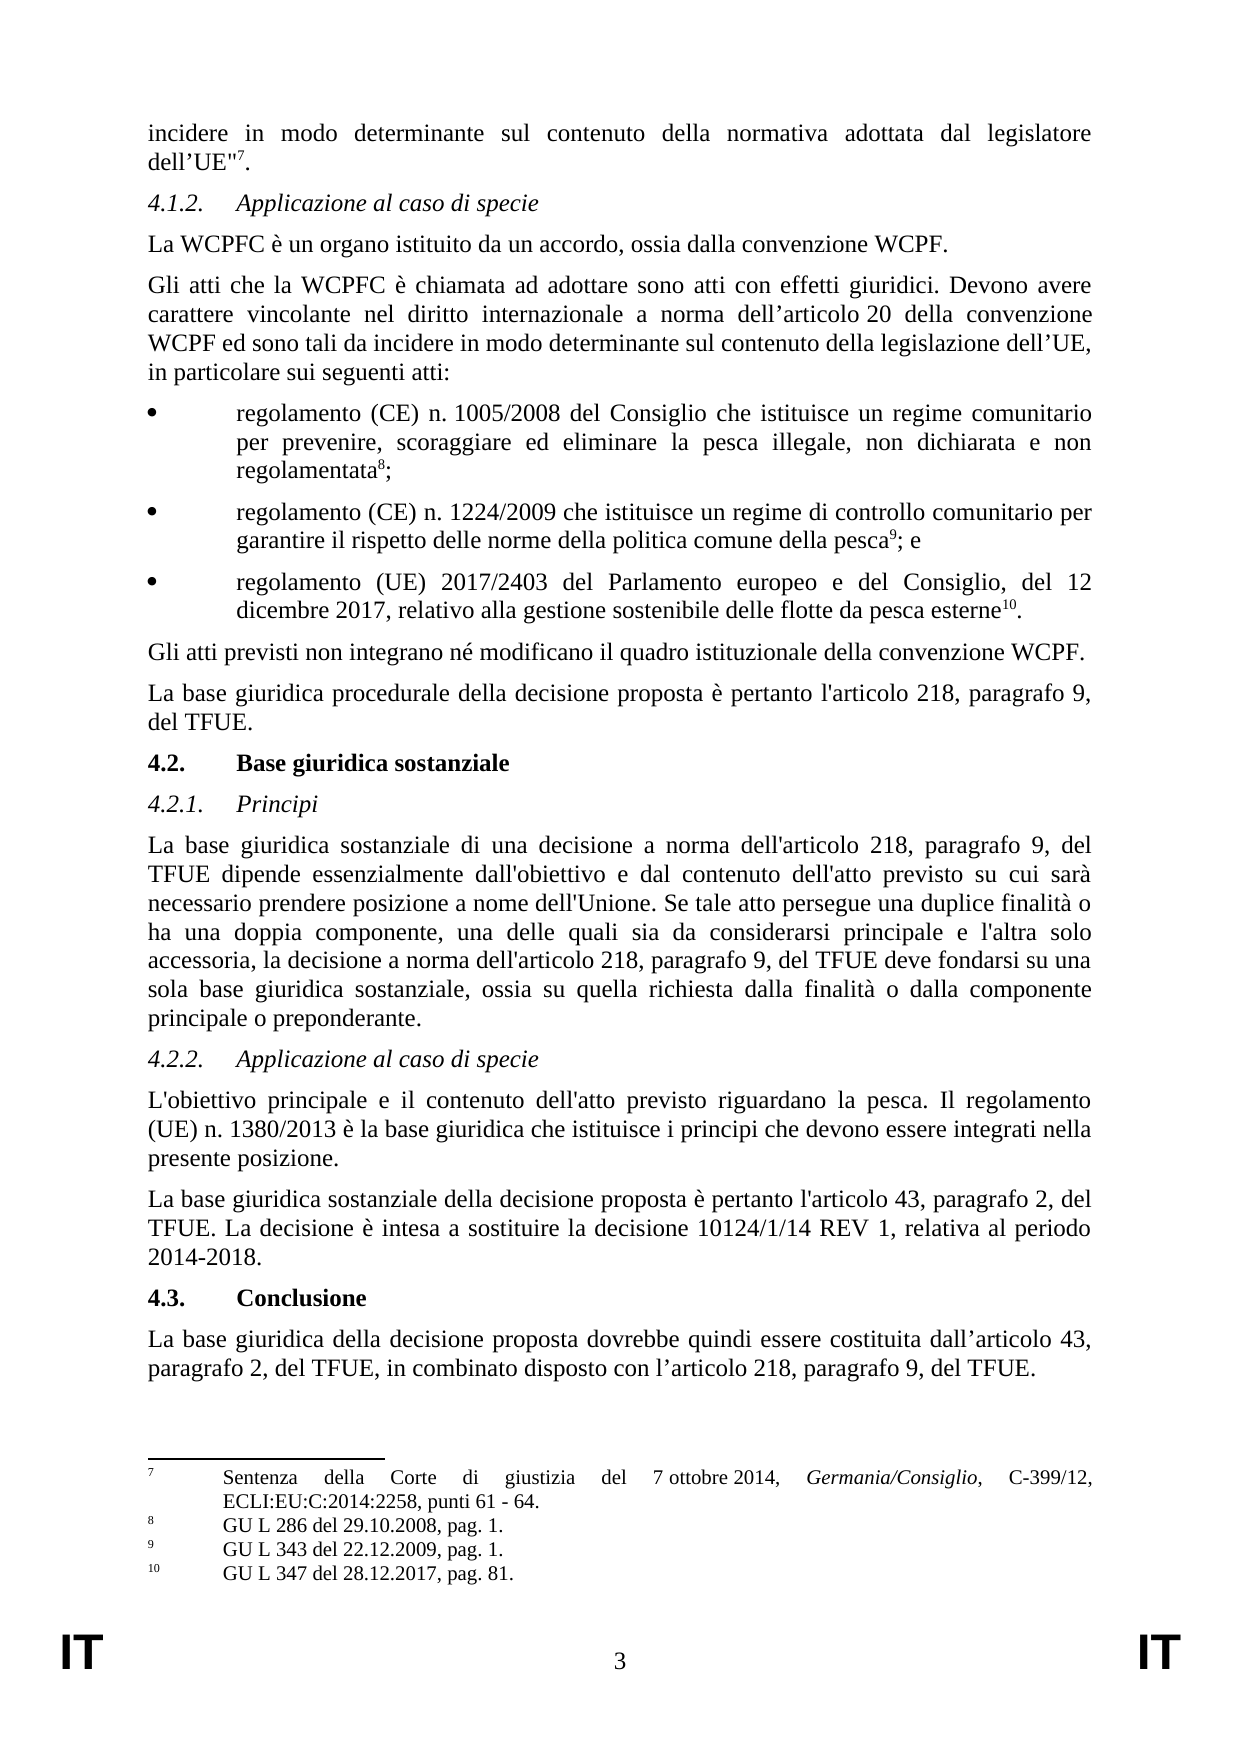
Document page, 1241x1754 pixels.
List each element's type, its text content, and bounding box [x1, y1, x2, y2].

text regolamento (CE) n. 1224/2009 che istituisce un regime di controllo comunitario per garantire il rispetto delle norme della politica comune della pesca; e [148, 497, 1093, 554]
subtitle 4.2. Base giuridica sostanziale [148, 748, 1093, 777]
subtitle 4.2.1. Principi [148, 789, 1093, 818]
text La base giuridica procedurale della decisione proposta è pertanto l'articolo 218, paragrafo 9, del TFUE. [148, 678, 1093, 736]
text La base giuridica sostanziale della decisione proposta è pertanto l'articolo 43, paragrafo 2, del TFUE. La decisione è intesa a sostituire la decisione 10124/1/14 REV 1, relativa al periodo 2014-2018. [148, 1184, 1093, 1271]
text Gli atti che la WCPFC è chiamata ad adottare sono atti con effetti giuridici. Devono avere carattere vincolante nel diritto internazionale a norma dell’articolo 20 della convenzione WCPF ed sono tali da incidere in modo determinante sul contenuto della legislazione dell’UE, in particolare sui seguenti atti: [148, 271, 1093, 386]
text regolamento (UE) 2017/2403 del Parlamento europeo e del Consiglio, del 12 dicembre 2017, relativo alla gestione sostenibile delle flotte da pesca esterne. [148, 567, 1093, 624]
text La WCPFC è un organo istituito da un accordo, ossia dalla convenzione WCPF. [148, 229, 1093, 258]
text La base giuridica sostanziale di una decisione a norma dell'articolo 218, paragrafo 9, del TFUE dipende essenzialmente dall'obiettivo e dal contenuto dell'atto previsto su cui sarà necessario prendere posizione a nome dell'Unione. Se tale atto persegue una duplice finalità o ha una doppia componente, una delle quali sia da considerarsi principale e l'altra solo accessoria, la decisione a norma dell'articolo 218, paragrafo 9, del TFUE deve fondarsi su una sola base giuridica sostanziale, ossia su quella richiesta dalla finalità o dalla componente principale o preponderante. [148, 831, 1093, 1032]
text La base giuridica della decisione proposta dovrebbe quindi essere costituita dall’articolo 43, paragrafo 2, del TFUE, in combinato disposto con l’articolo 218, paragrafo 9, del TFUE. [148, 1324, 1093, 1382]
text Gli atti previsti non integrano né modificano il quadro istituzionale della convenzione WCPF. [148, 637, 1093, 666]
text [148, 118, 1093, 176]
text L'obiettivo principale e il contenuto dell'atto previsto riguardano la pesca. Il regolamento (UE) n. 1380/2013 è la base giuridica che istituisce i principi che devono essere integrati nella presente posizione. [148, 1086, 1093, 1172]
subtitle 4.3. Conclusione [148, 1283, 1093, 1312]
list regolamento (CE) n. 1005/2008 del Consiglio che istituisce un regime comunitario per prevenire, scoraggiare ed eliminare la pesca illegale, non dichiarata e non regolamentata; [148, 398, 1093, 484]
subtitle 4.1.2. Applicazione al caso di specie [148, 188, 1093, 217]
subtitle 4.2.2. Applicazione al caso di specie [148, 1044, 1093, 1073]
